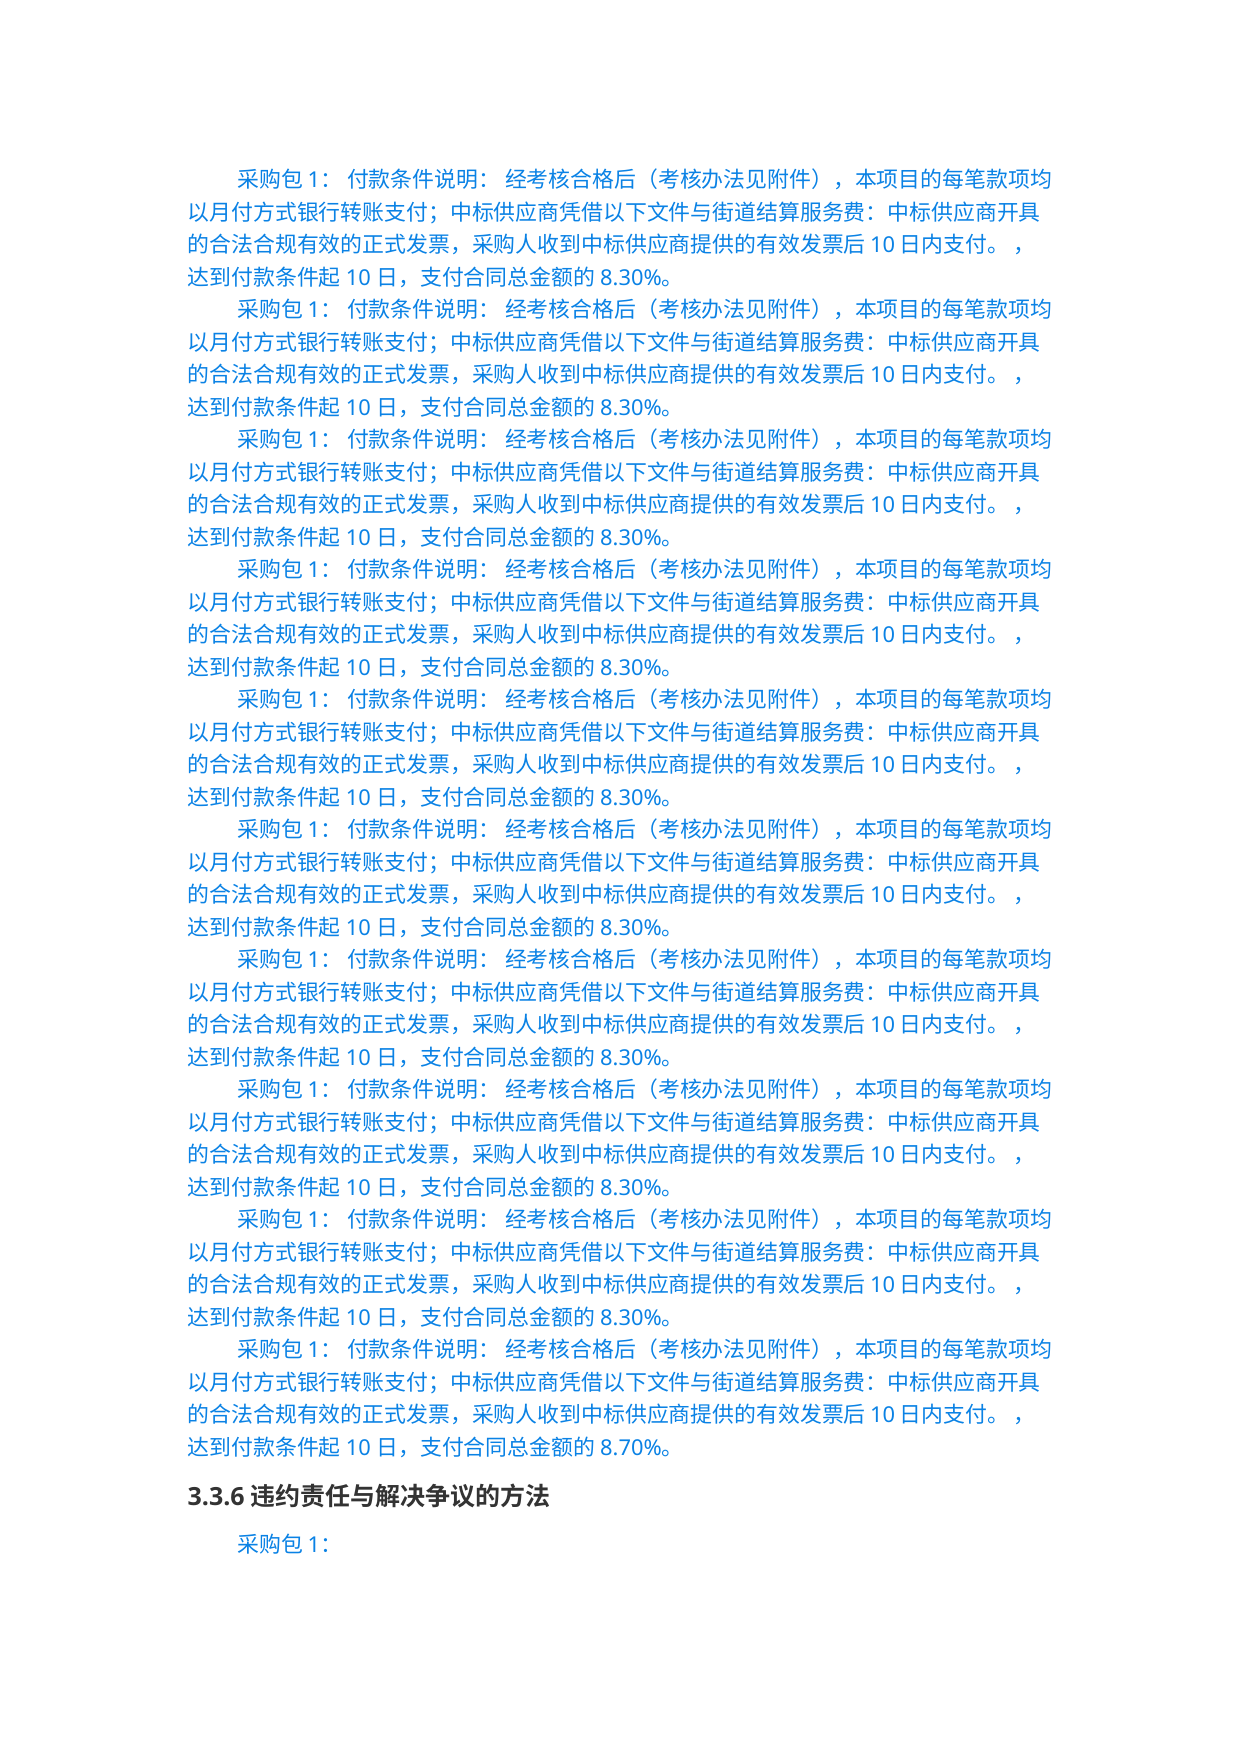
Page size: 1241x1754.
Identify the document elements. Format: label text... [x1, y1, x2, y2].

text 采购包1： 付款条件说明： 经考核合格后（考核办法见附件），本项目的每笔款项均以月付方式银行转账支付；中标供应商凭借以下文件与街道结算服务费：中标供应商开具的合法合规有效的正式发票，采购人收到中标供应商提供的有效发票后10日内支付。 ，达到付款条件起 10 日，支付合同总金额的 8.30%。 [187, 1072, 1053, 1202]
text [187, 162, 1053, 292]
text 3.3.6违约责任与解决争议的方法 [187, 1462, 1053, 1527]
text 采购包1： 付款条件说明： 经考核合格后（考核办法见附件），本项目的每笔款项均以月付方式银行转账支付；中标供应商凭借以下文件与街道结算服务费：中标供应商开具的合法合规有效的正式发票，采购人收到中标供应商提供的有效发票后10日内支付。 ，达到付款条件起 10 日，支付合同总金额的 8.30%。 [187, 552, 1053, 682]
text 采购包1： 付款条件说明： 经考核合格后（考核办法见附件），本项目的每笔款项均以月付方式银行转账支付；中标供应商凭借以下文件与街道结算服务费：中标供应商开具的合法合规有效的正式发票，采购人收到中标供应商提供的有效发票后10日内支付。 ，达到付款条件起 10 日，支付合同总金额的 8.30%。 [187, 1202, 1053, 1332]
text 采购包1： 付款条件说明： 经考核合格后（考核办法见附件），本项目的每笔款项均以月付方式银行转账支付；中标供应商凭借以下文件与街道结算服务费：中标供应商开具的合法合规有效的正式发票，采购人收到中标供应商提供的有效发票后10日内支付。 ，达到付款条件起 10 日，支付合同总金额的 8.30%。 [187, 422, 1053, 552]
text 采购包1： 付款条件说明： 经考核合格后（考核办法见附件），本项目的每笔款项均以月付方式银行转账支付；中标供应商凭借以下文件与街道结算服务费：中标供应商开具的合法合规有效的正式发票，采购人收到中标供应商提供的有效发票后10日内支付。 ，达到付款条件起 10 日，支付合同总金额的 8.30%。 [187, 682, 1053, 812]
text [187, 292, 1053, 422]
text 采购包1： 付款条件说明： 经考核合格后（考核办法见附件），本项目的每笔款项均以月付方式银行转账支付；中标供应商凭借以下文件与街道结算服务费：中标供应商开具的合法合规有效的正式发票，采购人收到中标供应商提供的有效发票后10日内支付。 ，达到付款条件起 10 日，支付合同总金额的 8.30%。 [187, 812, 1053, 942]
text 采购包1： 付款条件说明： 经考核合格后（考核办法见附件），本项目的每笔款项均以月付方式银行转账支付；中标供应商凭借以下文件与街道结算服务费：中标供应商开具的合法合规有效的正式发票，采购人收到中标供应商提供的有效发票后10日内支付。 ，达到付款条件起 10 日，支付合同总金额的 8.30%。 [187, 942, 1053, 1072]
text 采购包1： 付款条件说明： 经考核合格后（考核办法见附件），本项目的每笔款项均以月付方式银行转账支付；中标供应商凭借以下文件与街道结算服务费：中标供应商开具的合法合规有效的正式发票，采购人收到中标供应商提供的有效发票后10日内支付。 ，达到付款条件起 10 日，支付合同总金额的 8.70%。 [187, 1332, 1053, 1462]
text 采购包1： [187, 1527, 1053, 1559]
